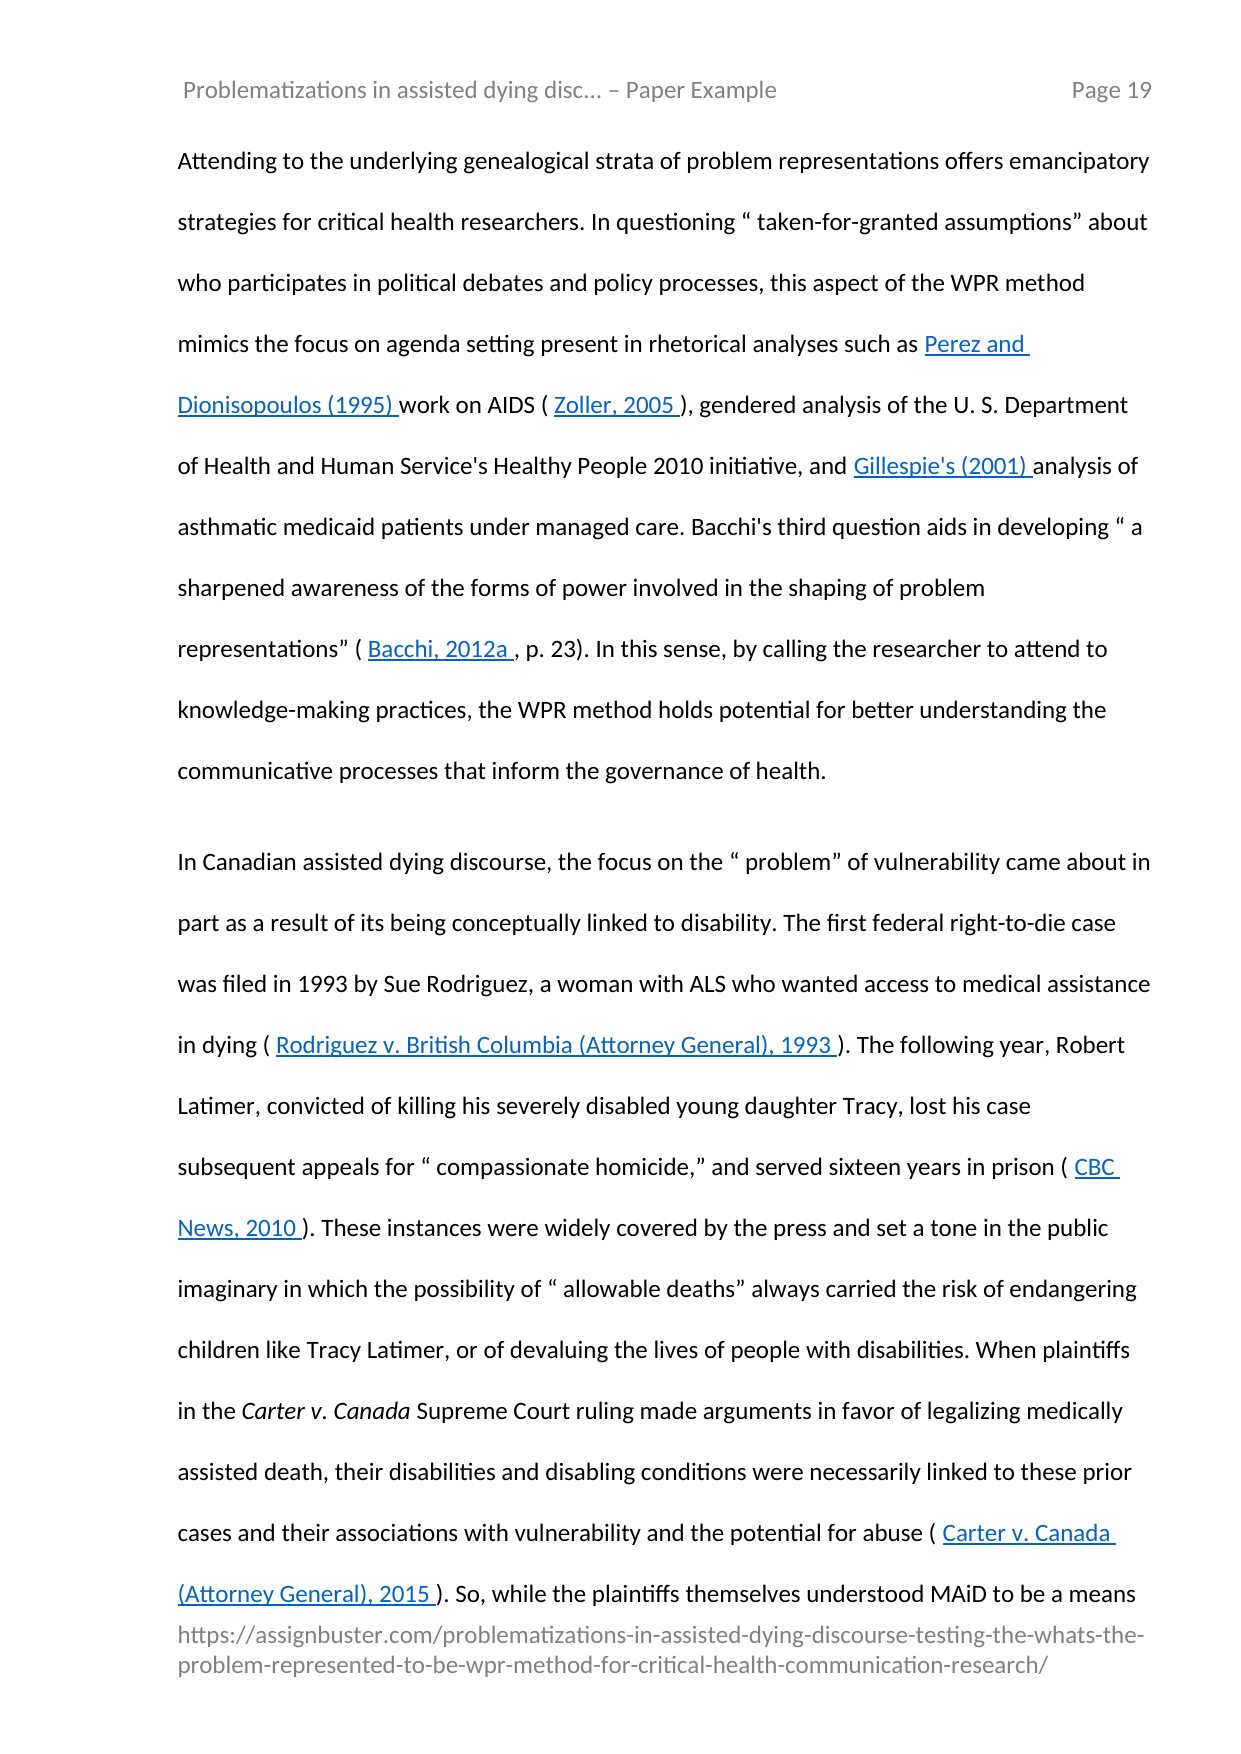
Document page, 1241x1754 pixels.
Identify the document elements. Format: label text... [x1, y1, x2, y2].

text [177, 846, 1152, 1609]
text Attending to the underlying genealogical strata of problem representations offers emancipatory strategies for critical health researchers. In questioning “ taken-for-granted assumptions” about who participates in political debates and policy processes, this aspect of the WPR method mimics the focus on agenda setting present in rhetorical analyses such as Perez and Dionisopoulos (1995) work on AIDS ( Zoller, 2005 ), gendered analysis of the U. S. Department of Health and Human Service's Healthy People 2010 initiative, and Gillespie's (2001) analysis of asthmatic medicaid patients under managed care. Bacchi's third question aids in developing “ a sharpened awareness of the forms of power involved in the shaping of problem representations” ( Bacchi, 2012a , p. 23). In this sense, by calling the researcher to attend to knowledge-making practices, the WPR method holds potential for better understanding the communicative processes that inform the governance of health. [177, 145, 1152, 786]
